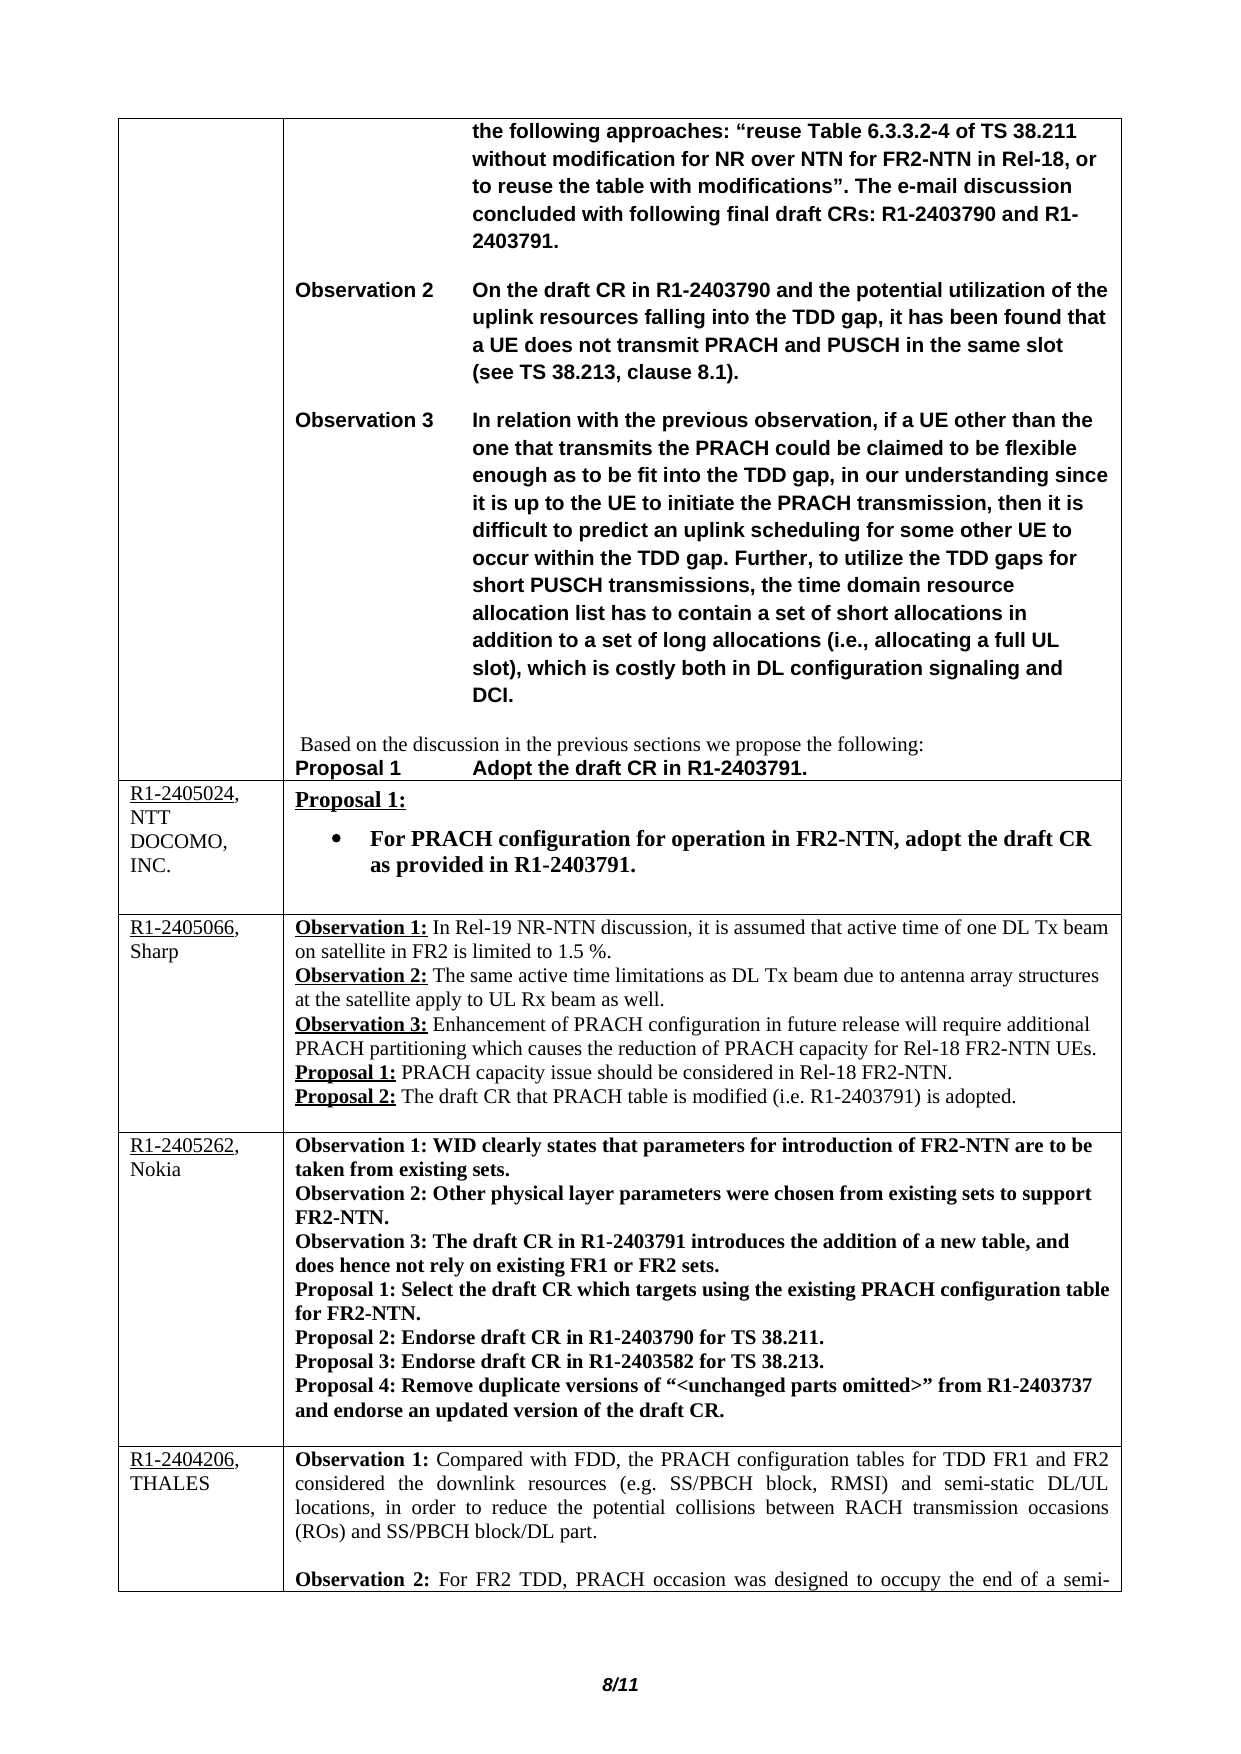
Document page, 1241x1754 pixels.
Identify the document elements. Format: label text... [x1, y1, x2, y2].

table_cell R1-2405066, Sharp [119, 915, 283, 1132]
table_cell Proposal 1: For PRACH configuration for operation in FR2-NTN, adopt the draft CR as provided in R1-2403791. [284, 781, 1121, 914]
table_cell Observation 1: In Rel-19 NR-NTN discussion, it is assumed that active time of one DL Tx beam on satellite in FR2 is limited to 1.5 %. Observation 2: The same active time limitations as DL Tx beam due to antenna array structures at the satellite apply to UL Rx beam as well. Observation 3: Enhancement of PRACH configuration in future release will require additional PRACH partitioning which causes the reduction of PRACH capacity for Rel-18 FR2-NTN UEs. Proposal 1: PRACH capacity issue should be considered in Rel-18 FR2-NTN. Proposal 2: The draft CR that PRACH table is modified (i.e. R1-2403791) is adopted. [284, 915, 1121, 1132]
table_cell R1-2404206, THALES [119, 1447, 283, 1591]
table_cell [119, 119, 283, 780]
table_cell R1-2405262, Nokia [119, 1133, 283, 1446]
table_cell Observation 1: WID clearly states that parameters for introduction of FR2-NTN are to be taken from existing sets. Observation 2: Other physical layer parameters were chosen from existing sets to support FR2-NTN. Observation 3: The draft CR in R1-2403791 introduces the addition of a new table, and does hence not rely on existing FR1 or FR2 sets. Proposal 1: Select the draft CR which targets using the existing PRACH configuration table for FR2-NTN. Proposal 2: Endorse draft CR in R1-2403790 for TS 38.211. Proposal 3: Endorse draft CR in R1-2403582 for TS 38.213. Proposal 4: Remove duplicate versions of “<unchanged parts omitted>” from R1-2403737 and endorse an updated version of the draft CR. [284, 1133, 1121, 1446]
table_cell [284, 1447, 1121, 1591]
table_cell R1-2405024, NTT DOCOMO, INC. [119, 781, 283, 914]
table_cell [284, 119, 1121, 780]
